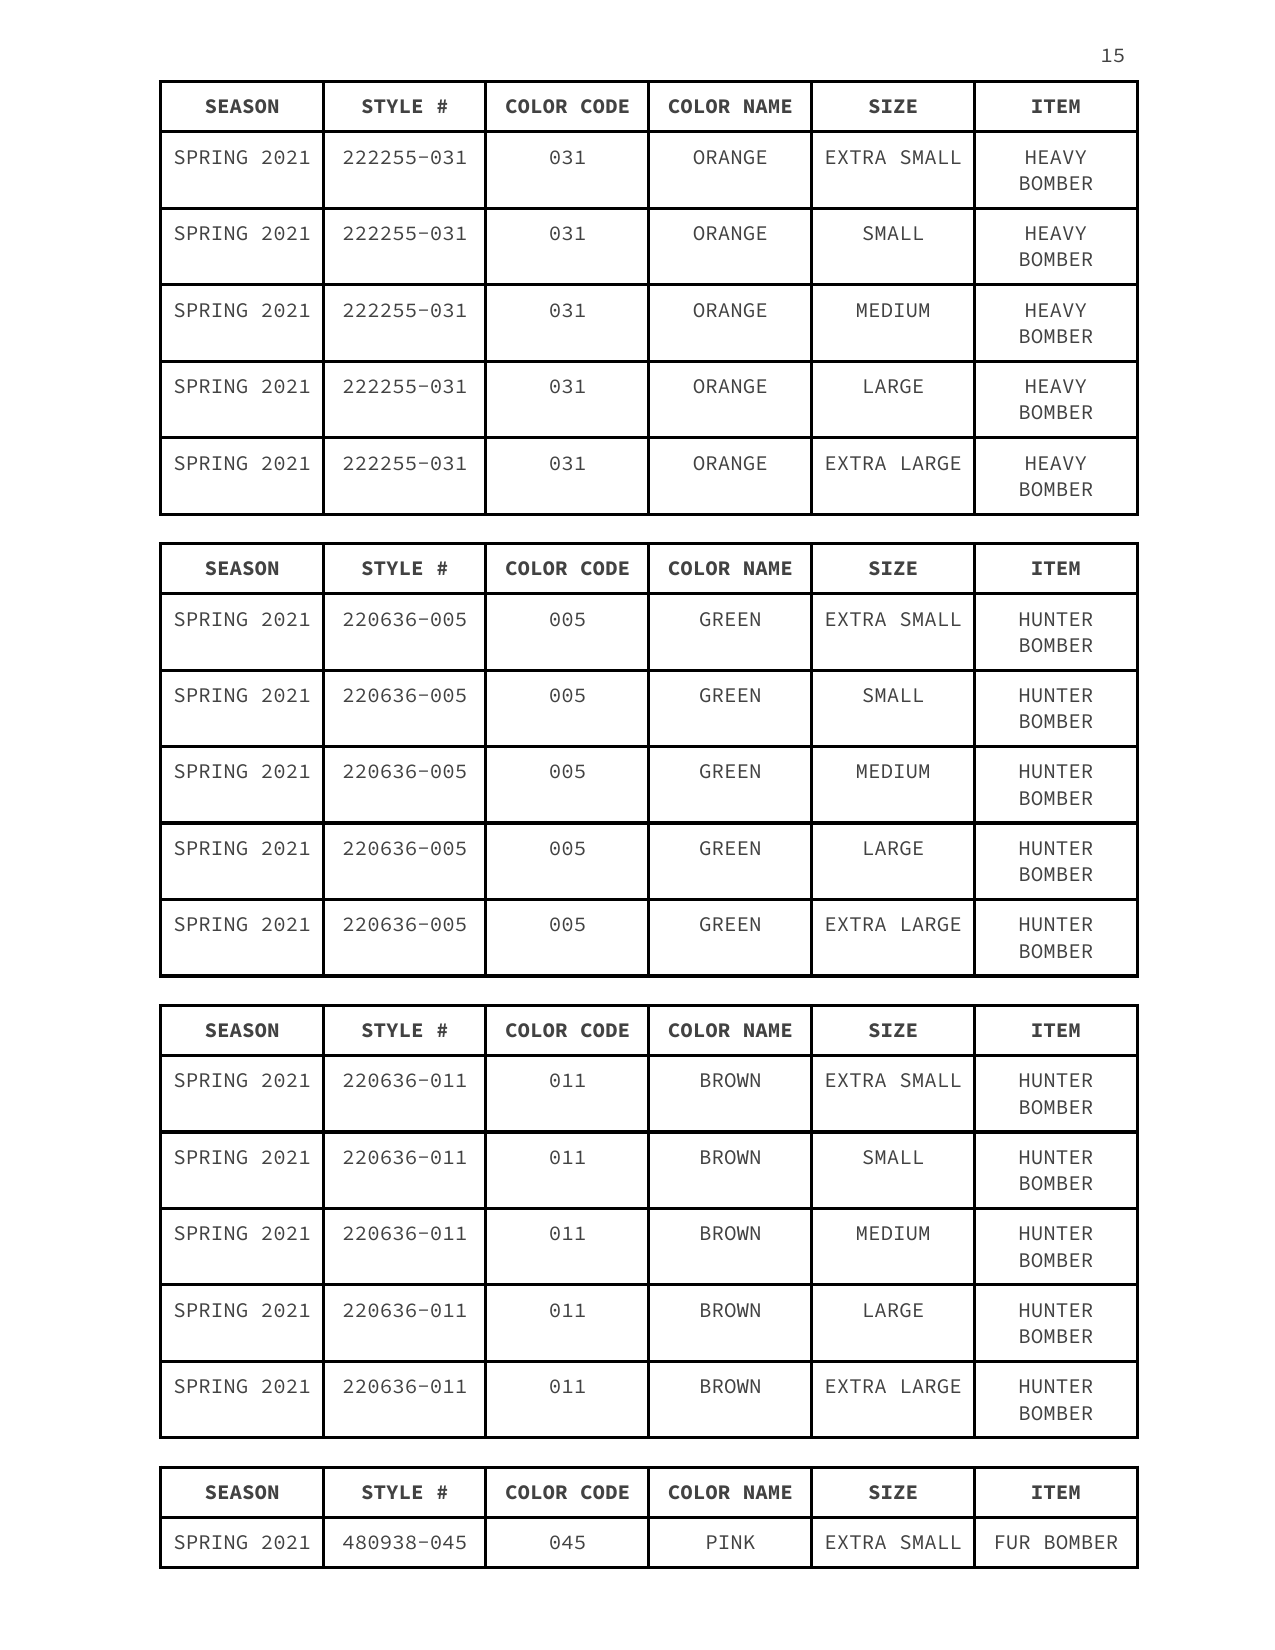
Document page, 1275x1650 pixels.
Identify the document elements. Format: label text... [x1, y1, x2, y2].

table_cell BROWN [650, 1286, 810, 1360]
table_cell FUR BOMBER [976, 1519, 1136, 1566]
table_cell HEAVY BOMBER [976, 363, 1136, 436]
table_cell SPRING 2021 [162, 1286, 322, 1360]
table_header SEASON [162, 1007, 322, 1054]
table_cell 220636-011 [325, 1057, 484, 1130]
table_cell 031 [487, 286, 647, 359]
table_cell 005 [487, 748, 647, 821]
table_cell SMALL [813, 1134, 973, 1207]
table_cell EXTRA LARGE [813, 439, 973, 512]
table_cell SPRING 2021 [162, 1134, 322, 1207]
table_header SEASON [162, 1469, 322, 1516]
table_cell 011 [487, 1057, 647, 1130]
table_cell EXTRA SMALL [813, 133, 973, 207]
table_cell HEAVY BOMBER [976, 439, 1136, 512]
table_cell SMALL [813, 210, 973, 283]
table_header ITEM [976, 1469, 1136, 1516]
table_cell HUNTER BOMBER [976, 901, 1136, 974]
table_header COLOR CODE [487, 83, 647, 130]
table_cell 045 [487, 1519, 647, 1566]
table_cell MEDIUM [813, 1210, 973, 1283]
table_cell EXTRA SMALL [813, 1057, 973, 1130]
table_cell GREEN [650, 748, 810, 821]
table_cell HUNTER BOMBER [976, 825, 1136, 898]
table_cell SPRING 2021 [162, 363, 322, 436]
table_cell 220636-005 [325, 825, 484, 898]
table_cell EXTRA SMALL [813, 595, 973, 668]
table_cell BROWN [650, 1057, 810, 1130]
table_header COLOR CODE [487, 1469, 647, 1516]
table_cell HUNTER BOMBER [976, 748, 1136, 821]
table_cell SPRING 2021 [162, 901, 322, 974]
table_cell ORANGE [650, 363, 810, 436]
table_cell PINK [650, 1519, 810, 1566]
table_cell ORANGE [650, 133, 810, 207]
table_header COLOR CODE [487, 1007, 647, 1054]
table_cell HUNTER BOMBER [976, 672, 1136, 745]
table_cell EXTRA SMALL [813, 1519, 973, 1566]
table_header SIZE [813, 1007, 973, 1054]
table_header SIZE [813, 1469, 973, 1516]
table_cell 220636-011 [325, 1286, 484, 1360]
table_header STYLE # [325, 1007, 484, 1054]
table_cell 222255-031 [325, 210, 484, 283]
table_cell GREEN [650, 672, 810, 745]
table_cell SPRING 2021 [162, 748, 322, 821]
table_cell SPRING 2021 [162, 133, 322, 207]
table_cell SPRING 2021 [162, 439, 322, 512]
table_header SEASON [162, 545, 322, 592]
table_cell HUNTER BOMBER [976, 1134, 1136, 1207]
table_cell 011 [487, 1134, 647, 1207]
table_cell 480938-045 [325, 1519, 484, 1566]
table_cell SPRING 2021 [162, 595, 322, 668]
table_cell 011 [487, 1210, 647, 1283]
table_header SIZE [813, 83, 973, 130]
table_cell HEAVY BOMBER [976, 133, 1136, 207]
table_cell EXTRA LARGE [813, 1363, 973, 1436]
table_cell LARGE [813, 363, 973, 436]
table_header COLOR NAME [650, 545, 810, 592]
table_cell HUNTER BOMBER [976, 595, 1136, 668]
table_header ITEM [976, 545, 1136, 592]
table_cell HUNTER BOMBER [976, 1363, 1136, 1436]
table_cell HEAVY BOMBER [976, 210, 1136, 283]
table_header STYLE # [325, 83, 484, 130]
table_cell SPRING 2021 [162, 1519, 322, 1566]
table_cell SPRING 2021 [162, 286, 322, 359]
table_cell 031 [487, 363, 647, 436]
table_cell HEAVY BOMBER [976, 286, 1136, 359]
table_header ITEM [976, 83, 1136, 130]
table_cell 220636-005 [325, 748, 484, 821]
table_cell HUNTER BOMBER [976, 1210, 1136, 1283]
table_cell 220636-011 [325, 1363, 484, 1436]
table_cell HUNTER BOMBER [976, 1057, 1136, 1130]
table_cell SPRING 2021 [162, 1363, 322, 1436]
table_cell BROWN [650, 1210, 810, 1283]
table_cell BROWN [650, 1363, 810, 1436]
table_cell SPRING 2021 [162, 1210, 322, 1283]
table_header COLOR CODE [487, 545, 647, 592]
table_cell LARGE [813, 1286, 973, 1360]
table_cell 031 [487, 133, 647, 207]
table_cell 031 [487, 439, 647, 512]
table_cell MEDIUM [813, 748, 973, 821]
table_cell SPRING 2021 [162, 1057, 322, 1130]
table_cell ORANGE [650, 210, 810, 283]
table_cell 220636-005 [325, 672, 484, 745]
table_cell ORANGE [650, 439, 810, 512]
table_cell GREEN [650, 595, 810, 668]
table_cell GREEN [650, 901, 810, 974]
table_cell 222255-031 [325, 363, 484, 436]
table_cell LARGE [813, 825, 973, 898]
table_header COLOR NAME [650, 1007, 810, 1054]
table_cell BROWN [650, 1134, 810, 1207]
table_cell ORANGE [650, 286, 810, 359]
table_cell HUNTER BOMBER [976, 1286, 1136, 1360]
table_cell 005 [487, 672, 647, 745]
table_header COLOR NAME [650, 1469, 810, 1516]
table_cell 222255-031 [325, 133, 484, 207]
table_header SEASON [162, 83, 322, 130]
table_cell MEDIUM [813, 286, 973, 359]
table_cell 220636-011 [325, 1210, 484, 1283]
table_cell 222255-031 [325, 286, 484, 359]
table_cell 005 [487, 901, 647, 974]
table_cell 222255-031 [325, 439, 484, 512]
table_cell GREEN [650, 825, 810, 898]
table_header ITEM [976, 1007, 1136, 1054]
table_cell SPRING 2021 [162, 210, 322, 283]
table_header STYLE # [325, 1469, 484, 1516]
table_cell SPRING 2021 [162, 825, 322, 898]
table_cell EXTRA LARGE [813, 901, 973, 974]
table_cell SPRING 2021 [162, 672, 322, 745]
table_cell 220636-005 [325, 595, 484, 668]
table_cell SMALL [813, 672, 973, 745]
table_header STYLE # [325, 545, 484, 592]
table_cell 011 [487, 1286, 647, 1360]
table_cell 005 [487, 825, 647, 898]
table_cell 005 [487, 595, 647, 668]
table_header SIZE [813, 545, 973, 592]
table_cell 031 [487, 210, 647, 283]
table_header COLOR NAME [650, 83, 810, 130]
table_cell 011 [487, 1363, 647, 1436]
table_cell 220636-005 [325, 901, 484, 974]
table_cell 220636-011 [325, 1134, 484, 1207]
